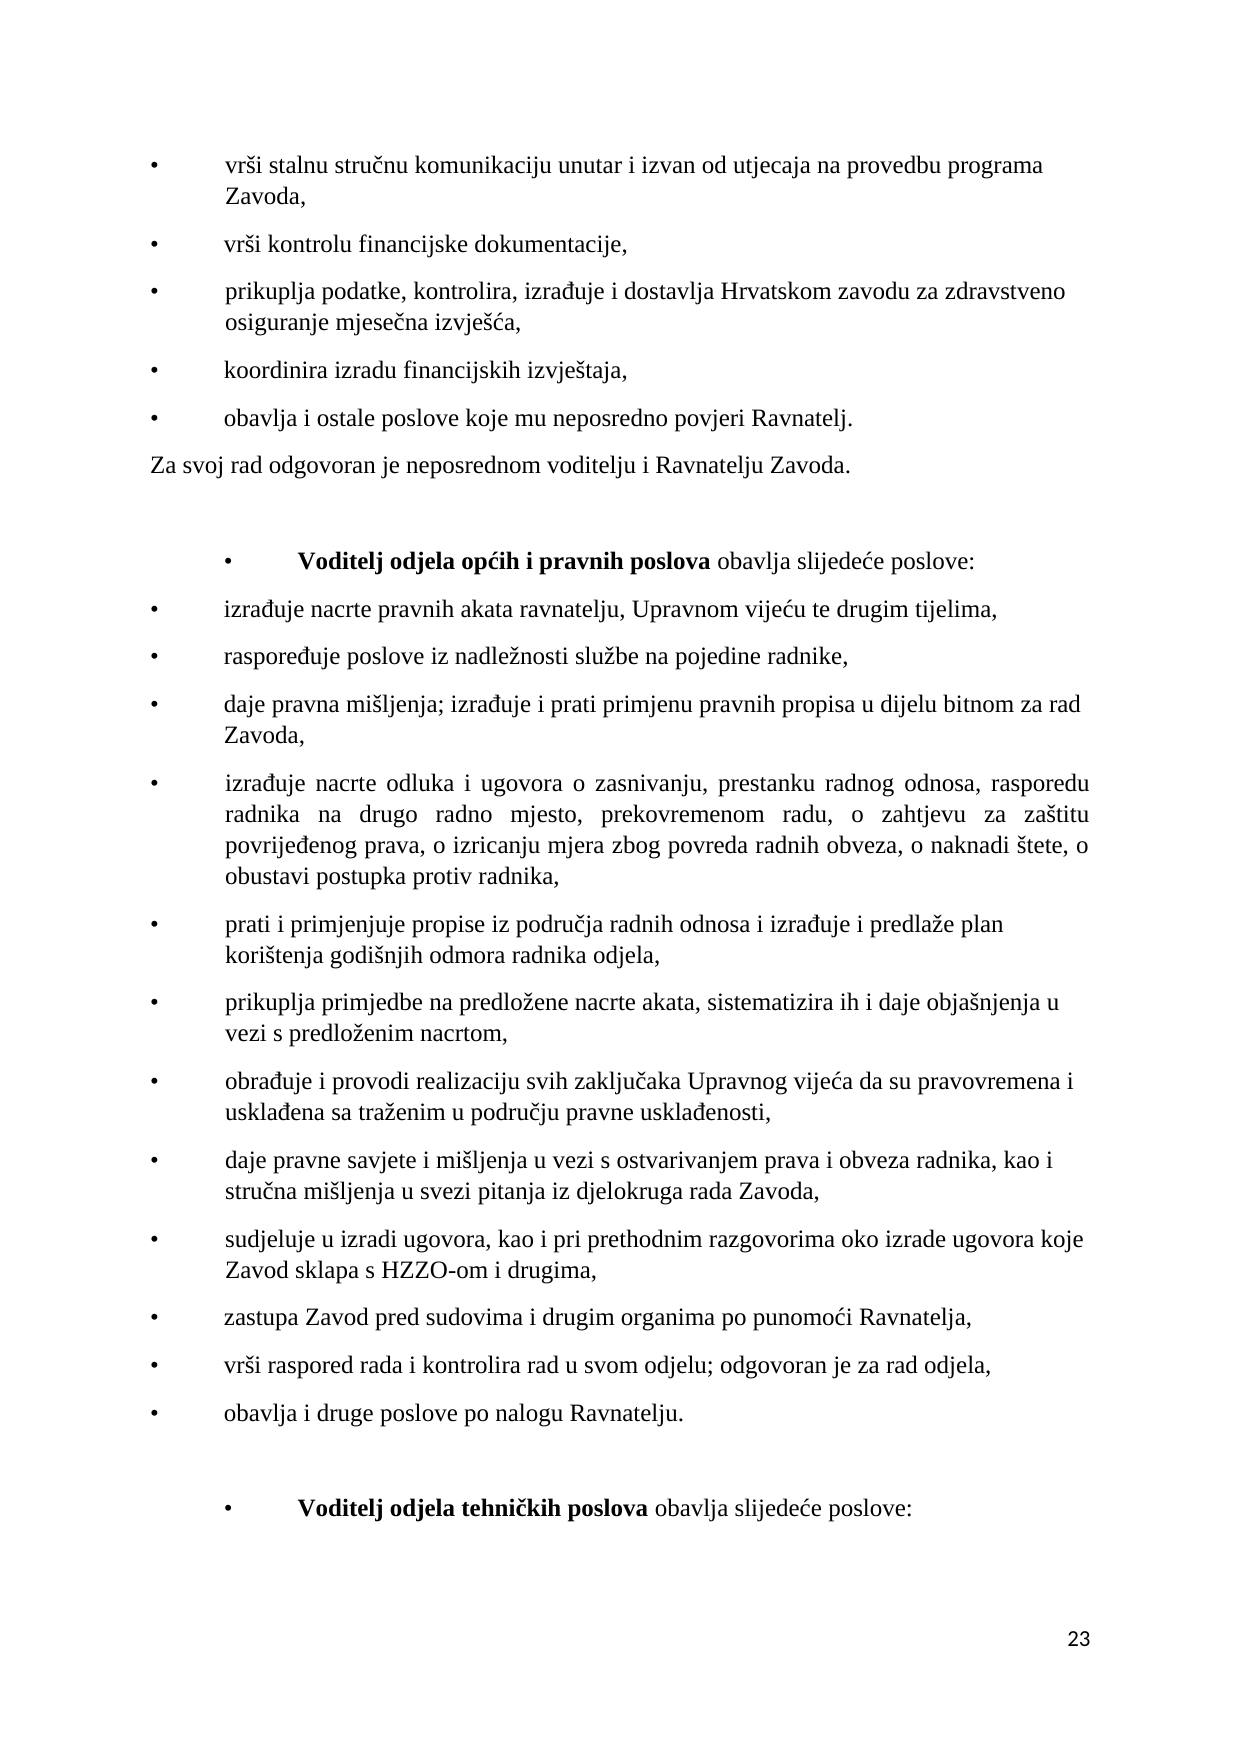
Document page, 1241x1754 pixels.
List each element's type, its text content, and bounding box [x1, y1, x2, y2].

text • raspoređuje poslove iz nadležnosti službe na pojedine radnike, [150, 641, 1090, 670]
text • koordinira izradu financijskih izvještaja, [150, 355, 1090, 384]
text • vrši kontrolu financijske dokumentacije, [150, 229, 1090, 257]
text • izrađuje nacrte odluka i ugovora o zasnivanju, prestanku radnog odnosa, rasporedu radnika na drugo radno mjesto, prekovremenom radu, o zahtjevu za zaštitu povrijeđenog prava, o izricanju mjera zbog povreda radnih obveza, o naknadi štete, o obustavi postupka protiv radnika, [150, 768, 1090, 890]
text Za svoj rad odgovoran je neposrednom voditelju i Ravnatelju Zavoda. [150, 451, 1090, 479]
text • Voditelj odjela tehničkih poslova obavlja slijedeće poslove: [150, 1493, 1090, 1522]
text • daje pravna mišljenja; izrađuje i prati primjenu pravnih propisa u dijelu bitnom za rad Zavoda, [150, 689, 1090, 749]
text • vrši stalnu stručnu komunikaciju unutar i izvan od utjecaja na provedbu programa Zavoda, [150, 150, 1090, 210]
text • prikuplja podatke, kontrolira, izrađuje i dostavlja Hrvatskom zavodu za zdravstveno osiguranje mjesečna izvješća, [150, 276, 1090, 336]
text • obavlja i druge poslove po nalogu Ravnatelju. [150, 1398, 1090, 1427]
text • obrađuje i provodi realizaciju svih zaključaka Upravnog vijeća da su pravovremena i usklađena sa traženim u području pravne usklađenosti, [150, 1066, 1090, 1126]
text • daje pravne savjete i mišljenja u vezi s ostvarivanjem prava i obveza radnika, kao i stručna mišljenja u svezi pitanja iz djelokruga rada Zavoda, [150, 1145, 1090, 1205]
text • obavlja i ostale poslove koje mu neposredno povjeri Ravnatelj. [150, 403, 1090, 432]
text • sudjeluje u izradi ugovora, kao i pri prethodnim razgovorima oko izrade ugovora koje Zavod sklapa s HZZO-om i drugima, [150, 1224, 1090, 1283]
text • zastupa Zavod pred sudovima i drugim organima po punomoći Ravnatelja, [150, 1302, 1090, 1331]
text • prikuplja primjedbe na predložene nacrte akata, sistematizira ih i daje objašnjenja u vezi s predloženim nacrtom, [150, 987, 1090, 1047]
text • prati i primjenjuje propise iz područja radnih odnosa i izrađuje i predlaže plan korištenja godišnjih odmora radnika odjela, [150, 909, 1090, 968]
text • izrađuje nacrte pravnih akata ravnatelju, Upravnom vijeću te drugim tijelima, [150, 594, 1090, 622]
text • vrši raspored rada i kontrolira rad u svom odjelu; odgovoran je za rad odjela, [150, 1350, 1090, 1379]
text • Voditelj odjela općih i pravnih poslova obavlja slijedeće poslove: [150, 546, 1090, 575]
